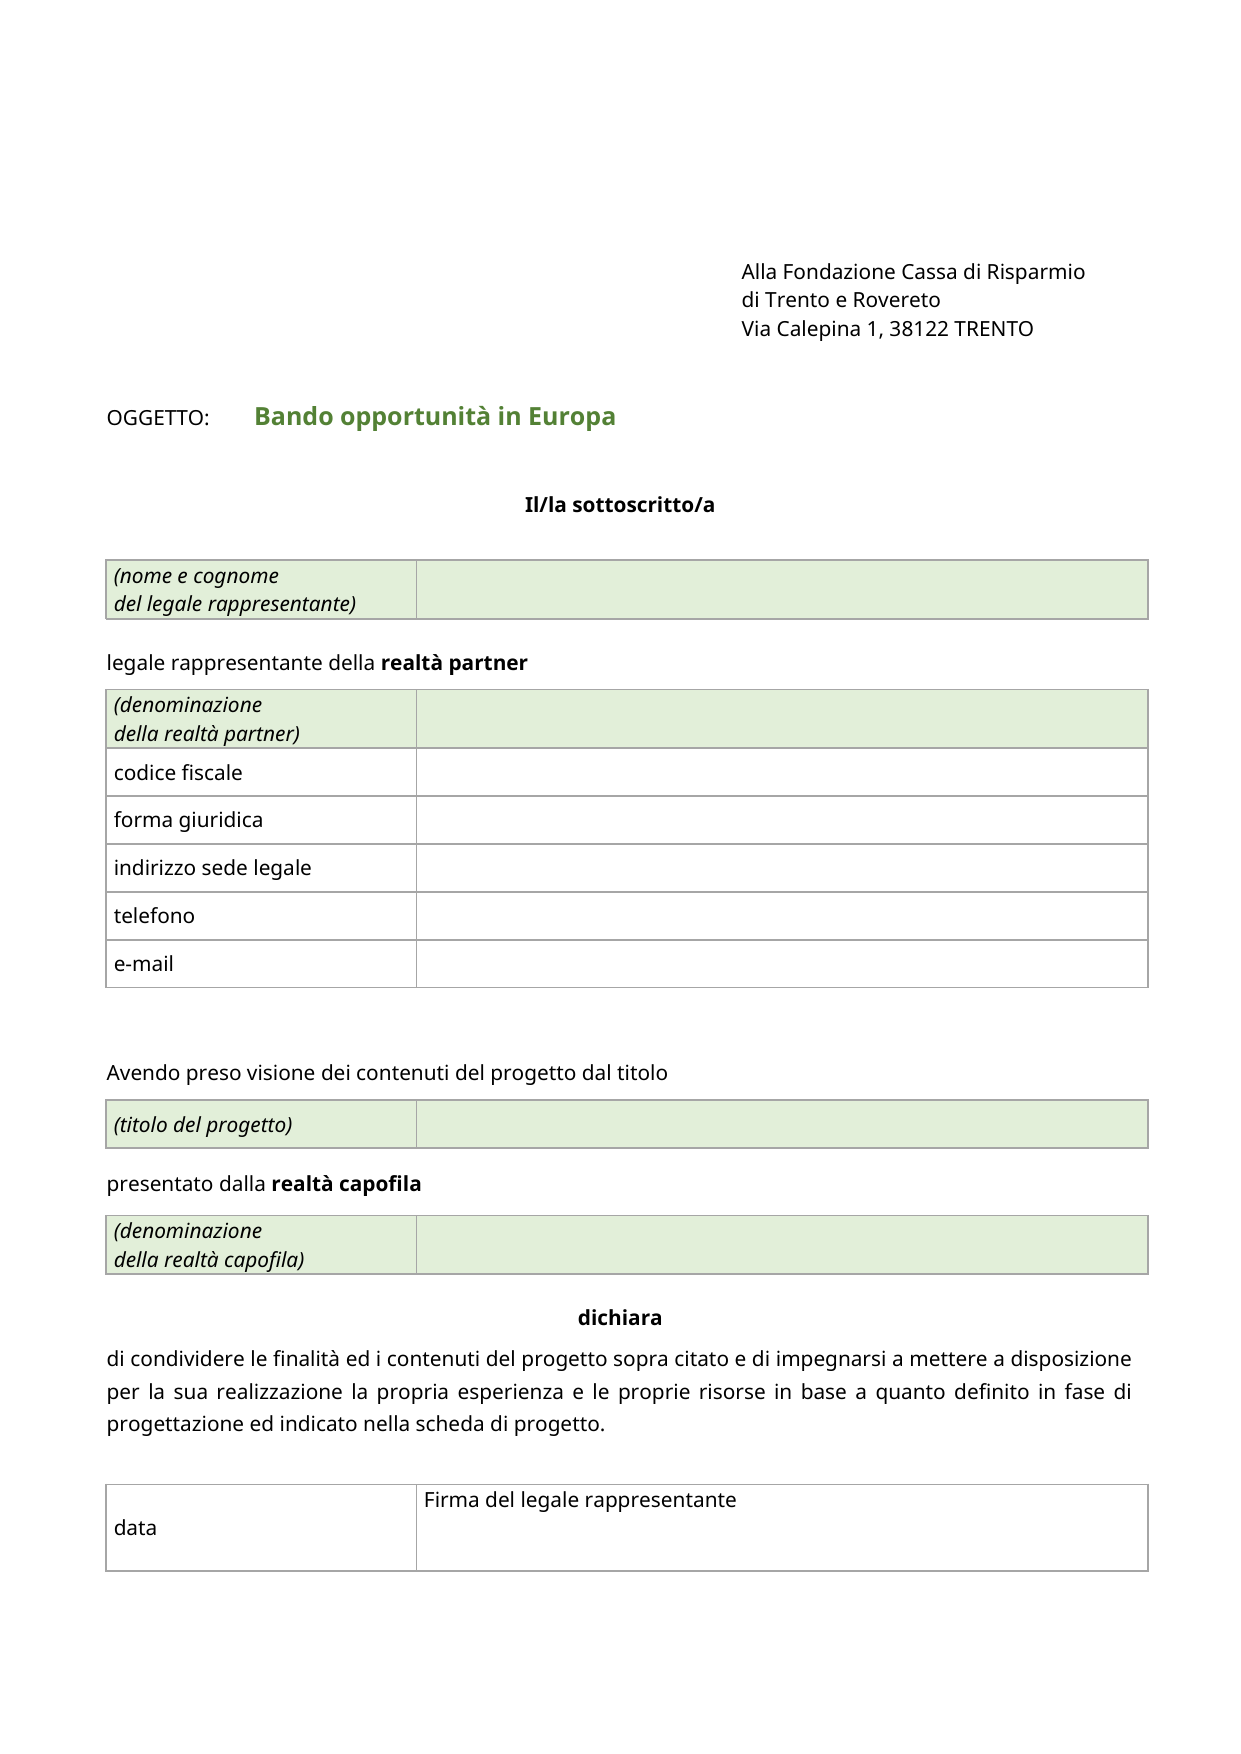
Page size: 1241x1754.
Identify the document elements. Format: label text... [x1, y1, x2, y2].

text Via Calepina 1, 38122 TRENTO [741, 314, 1134, 342]
table_header [417, 1216, 1147, 1273]
table_cell telefono [107, 893, 416, 939]
table_cell [417, 941, 1147, 987]
text Alla Fondazione Cassa di Risparmio [741, 257, 1134, 285]
table_cell [417, 845, 1147, 891]
table_header data [107, 1485, 416, 1570]
table_header [417, 690, 1147, 747]
table_cell [417, 797, 1147, 843]
text Avendo preso visione dei contenuti del progetto dal titolo [106, 1058, 1134, 1087]
table_header (nome e cognome del legale rappresentante) [107, 561, 416, 618]
text OGGETTO: Bando opportunità in Europa [106, 399, 1134, 433]
table_cell forma giuridica [107, 797, 416, 843]
table_cell [417, 893, 1147, 939]
table_header [417, 1101, 1147, 1147]
text presentato dalla realtà capofila [106, 1169, 1134, 1198]
table_cell codice fiscale [107, 749, 416, 795]
text di condividere le finalità ed i contenuti del progetto sopra citato e di impegnarsi a mettere a disposizione per la sua realizzazione la propria esperienza e le proprie risorse in base a quanto definito in fase di progettazione ed indicato nella scheda di progetto. [106, 1344, 1134, 1438]
table_cell e-mail [107, 941, 416, 987]
table_header (titolo del progetto) [107, 1101, 416, 1147]
table_header Firma del legale rappresentante [417, 1485, 1147, 1570]
table_cell indirizzo sede legale [107, 845, 416, 891]
table_cell [417, 749, 1147, 795]
text di Trento e Rovereto [741, 285, 1134, 314]
table_header (denominazione della realtà partner) [107, 690, 416, 747]
text Il/la sottoscritto/a [106, 490, 1134, 518]
table_header [417, 561, 1147, 618]
text legale rappresentante della realtà partner [106, 648, 1134, 676]
table_header (denominazione della realtà capofila) [107, 1216, 416, 1273]
text dichiara [106, 1303, 1134, 1332]
